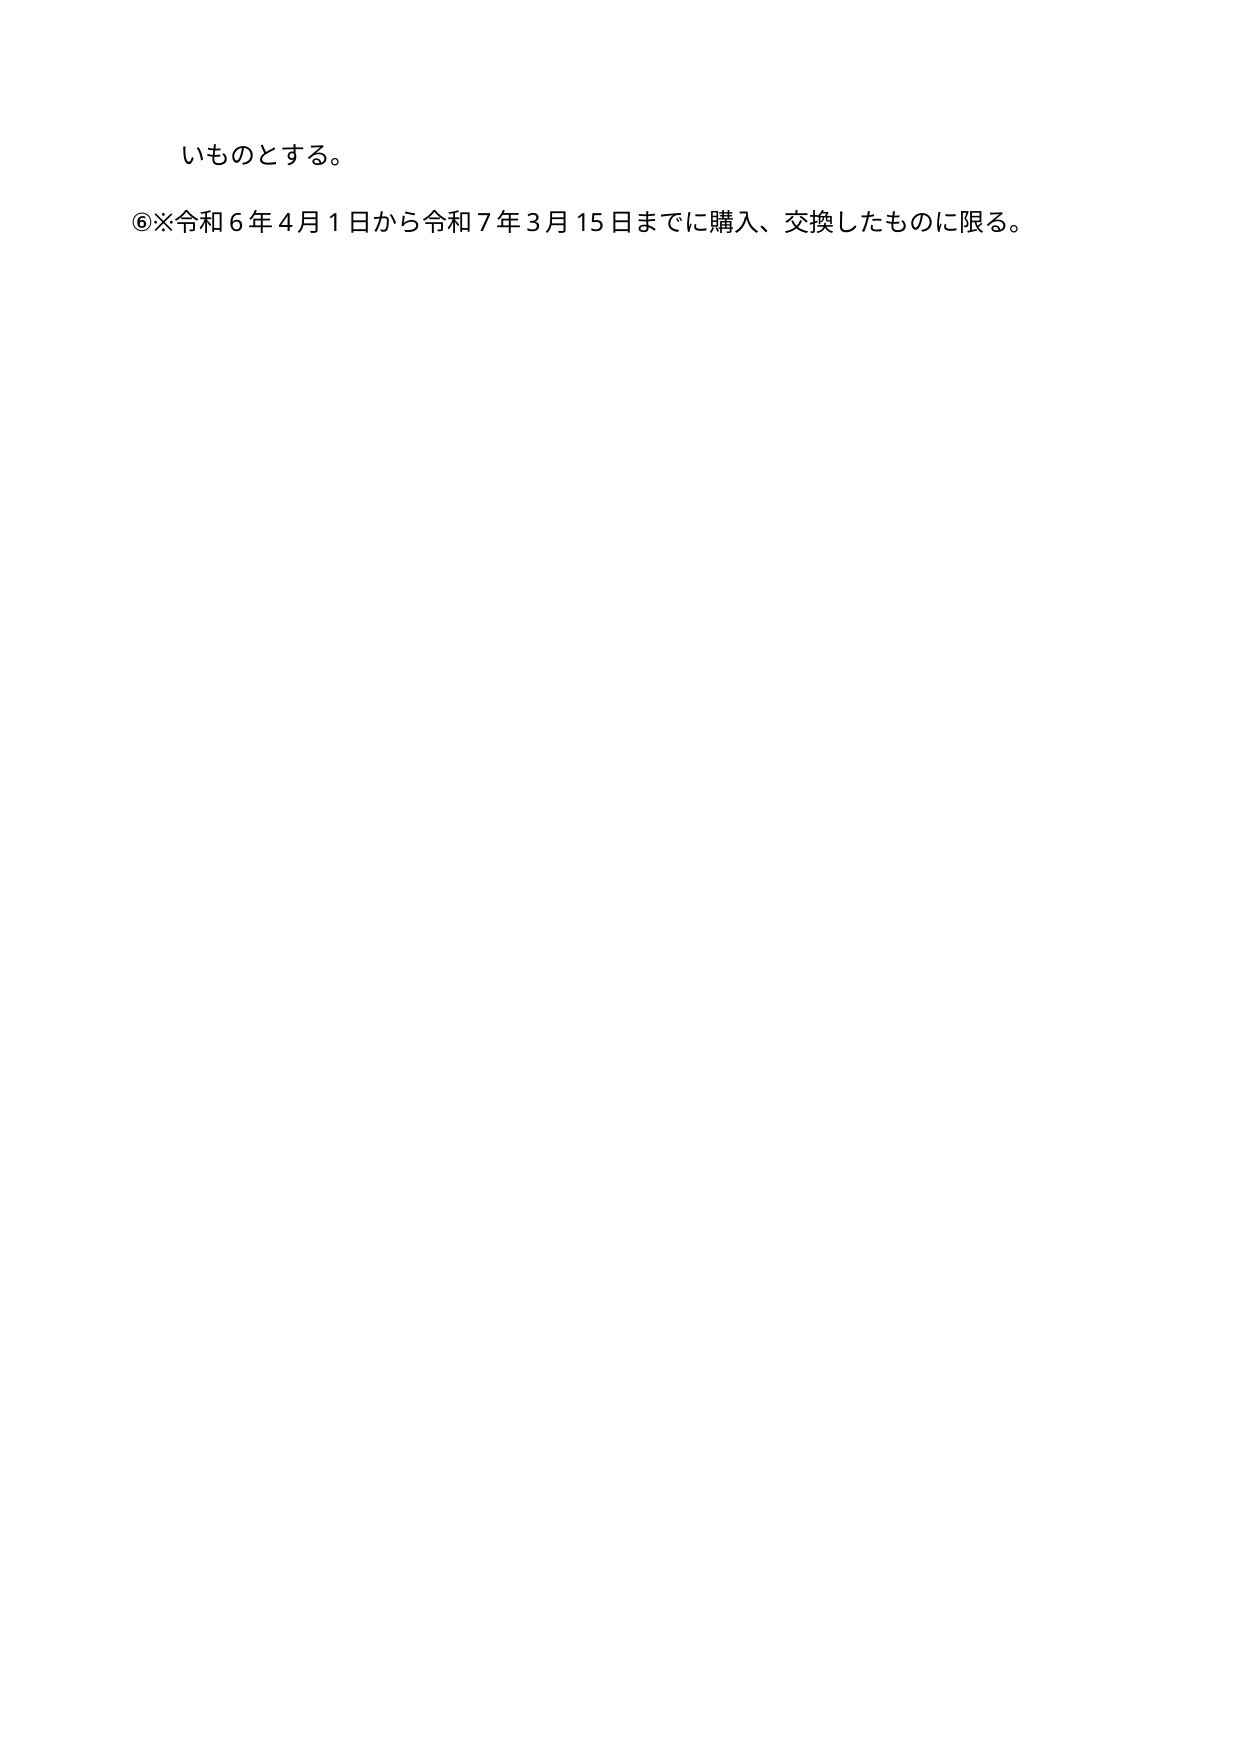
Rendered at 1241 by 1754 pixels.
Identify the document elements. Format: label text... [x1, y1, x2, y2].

text ⑥※令和6年4月1日から令和7年3月15日までに購入、交換したものに限る。 [131, 187, 1122, 254]
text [131, 120, 1122, 187]
